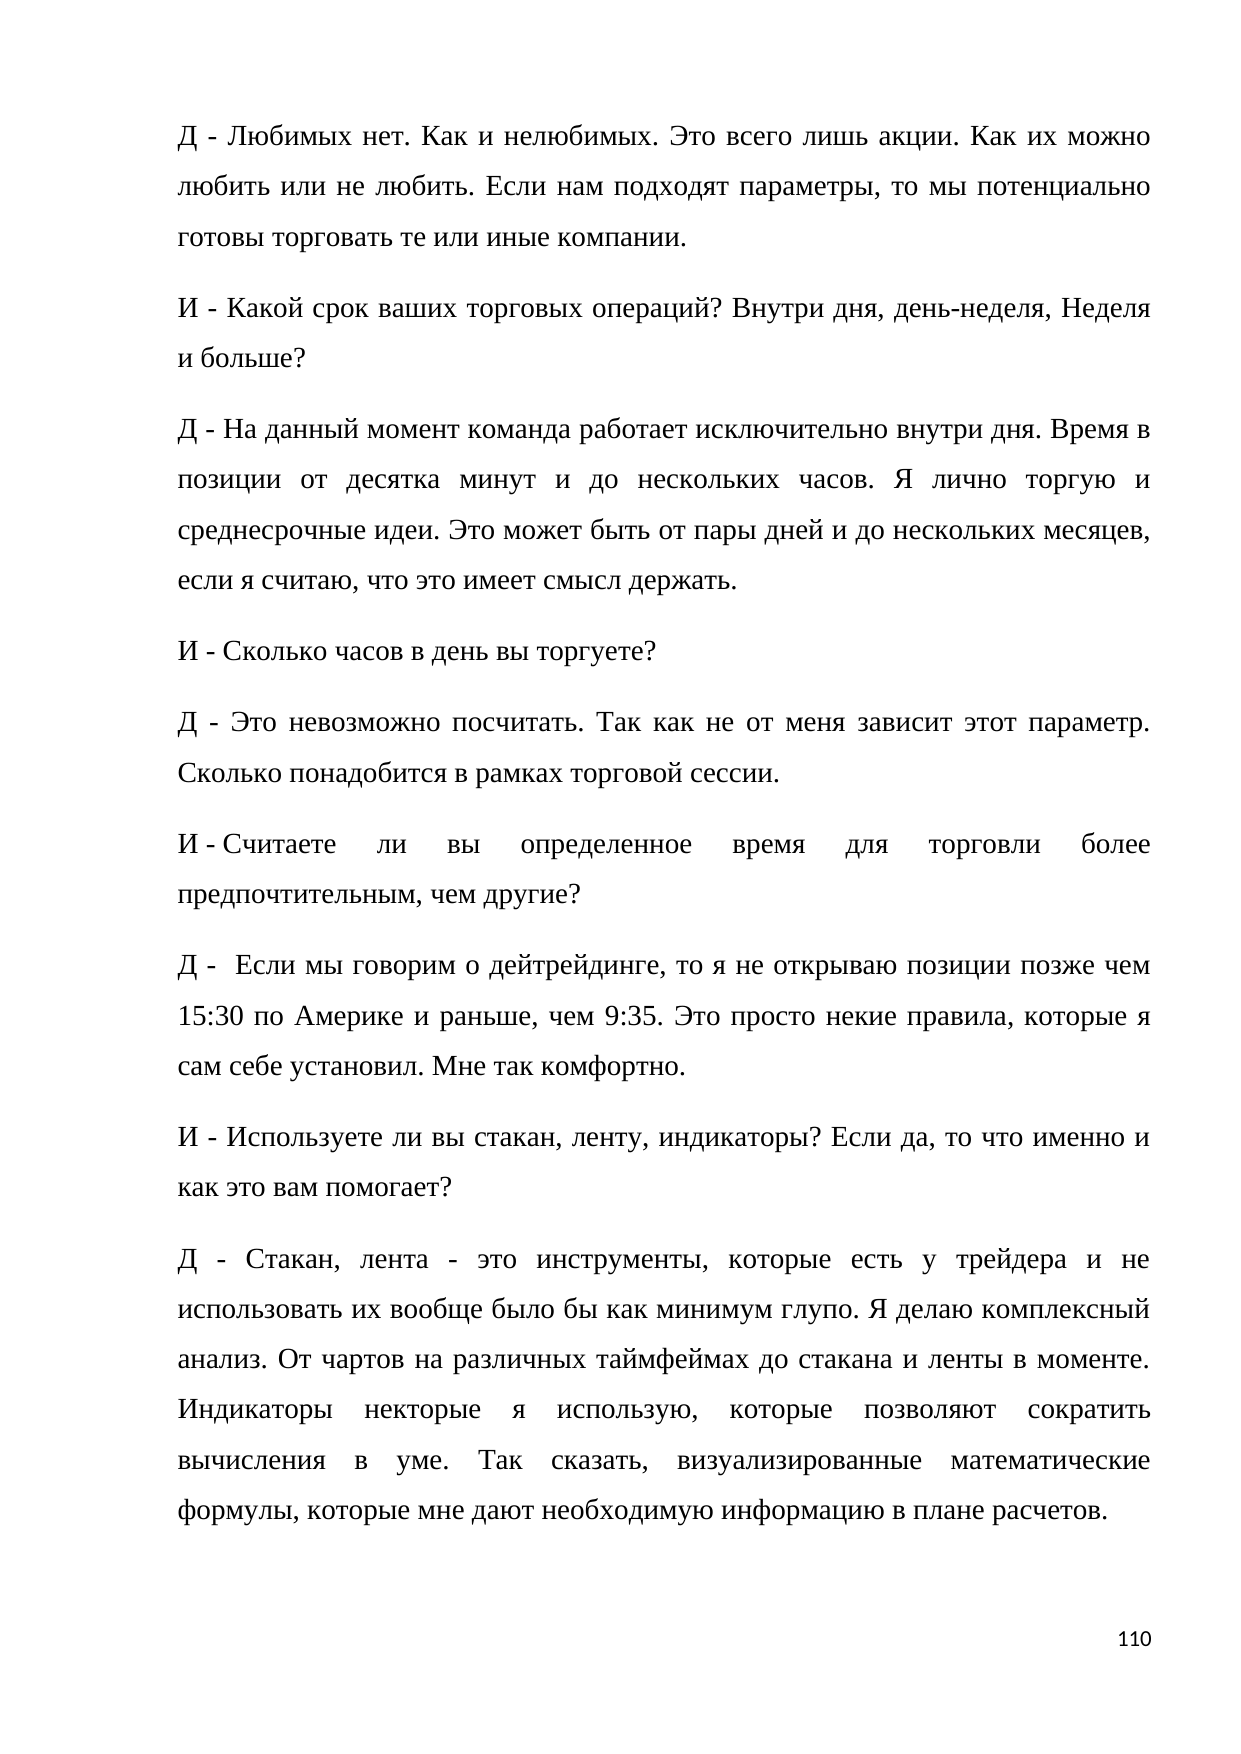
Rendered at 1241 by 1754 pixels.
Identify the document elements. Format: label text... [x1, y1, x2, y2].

text Д - Это невозможно посчитать. Так как не от меня зависит этот параметр. Сколько понадобится в рамках торговой сессии. [177, 704, 1152, 788]
text Д - Любимых нет. Как и нелюбимых. Это всего лишь акции. Как их можно любить или не любить. Если нам подходят параметры, то мы потенциально готовы торговать те или иные компании. [177, 118, 1152, 252]
text Д - На данный момент команда работает исключительно внутри дня. Время в позиции от десятка минут и до нескольких часов. Я лично торгую и среднесрочные идеи. Это может быть от пары дней и до нескольких месяцев, если я считаю, что это имеет смысл держать. [177, 411, 1152, 596]
text И - Сколько часов в день вы торгуете? [177, 633, 1152, 667]
text И - Используете ли вы стакан, ленту, индикаторы? Если да, то что именно и как это вам помогает? [177, 1119, 1152, 1203]
text Д - Стакан, лента - это инструменты, которые есть у трейдера и не использовать их вообще было бы как минимум глупо. Я делаю комплексный анализ. От чартов на различных таймфеймах до стакана и ленты в моменте. Индикаторы некторые я использую, которые позволяют сократить вычисления в уме. Так сказать, визуализированные математические формулы, которые мне дают необходимую информацию в плане расчетов. [177, 1241, 1152, 1526]
text И - Считаете ли вы определенное время для торговли более предпочтительным, чем другие? [177, 826, 1152, 910]
text Д - Если мы говорим о дейтрейдинге, то я не открываю позиции позже чем 15:30 по Америке и раньше, чем 9:35. Это просто некие правила, которые я сам себе установил. Мне так комфортно. [177, 947, 1152, 1082]
text И - Какой срок ваших торговых операций? Внутри дня, день-неделя, Неделя и больше? [177, 290, 1152, 374]
